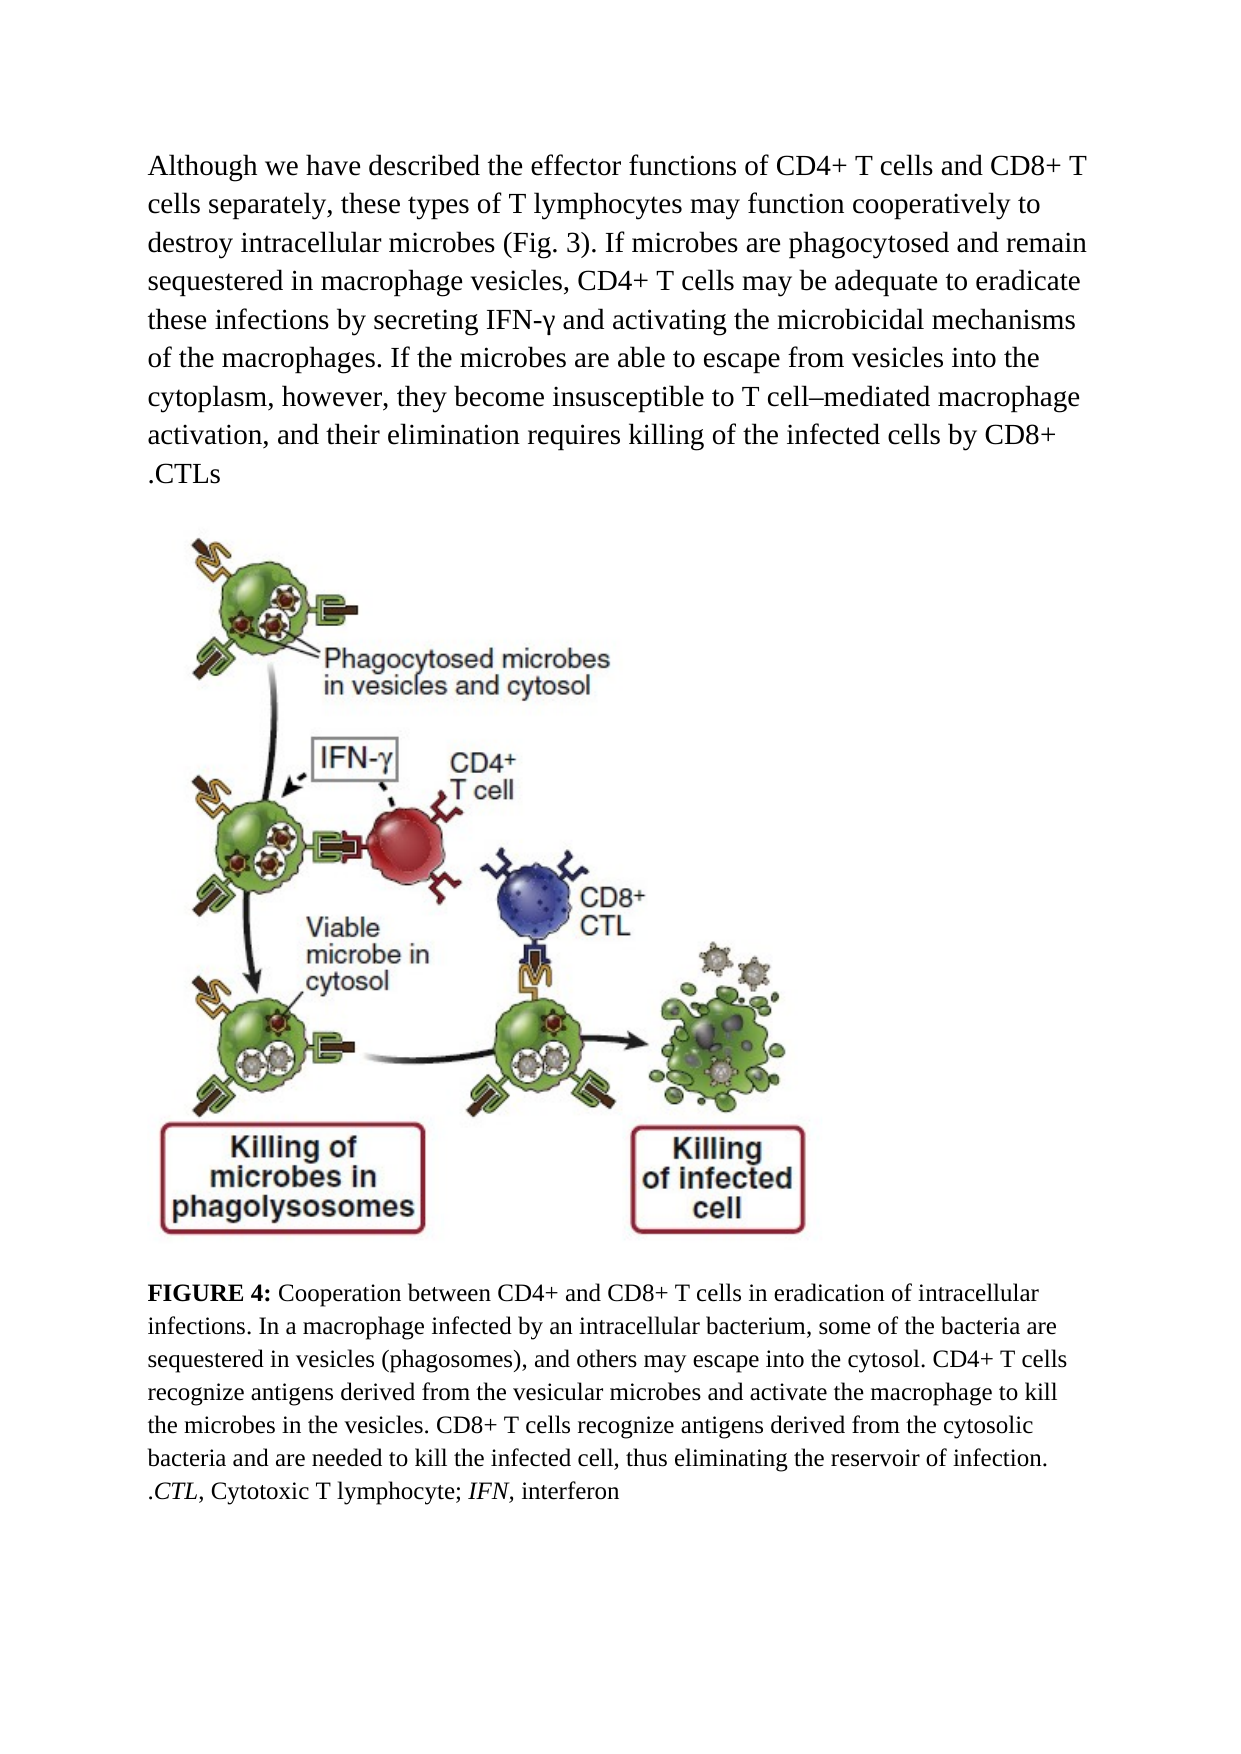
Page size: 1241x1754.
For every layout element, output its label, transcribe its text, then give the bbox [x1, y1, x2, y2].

text FIGURE 4: Cooperation between CD4+ and CD8+ T cells in eradication of intracellular infections. In a macrophage infected by an intracellular bacterium, some of the bacteria are sequestered in vesicles (phagosomes), and others may escape into the cytosol. CD4+ T cells recognize antigens derived from the vesicular microbes and activate the macrophage to kill the microbes in the vesicles. CD8+ T cells recognize antigens derived from the cytosolic bacteria and are needed to kill the infected cell, thus eliminating the reservoir of infection. CTL, Cytotoxic T lymphocyte; IFN, interferon. [148, 1278, 1092, 1505]
picture [147, 515, 823, 1253]
text Although we have described the effector functions of CD4+ T cells and CD8+ T cells separately, these types of T lymphocytes may function cooperatively to destroy intracellular microbes (Fig. 3). If microbes are phagocytosed and remain sequestered in macrophage vesicles, CD4+ T cells may be adequate to eradicate these infections by secreting IFN-γ and activating the microbicidal mechanisms of the macrophages. If the microbes are able to escape from vesicles into the cytoplasm, however, they become insusceptible to T cell–mediated macrophage activation, and their elimination requires killing of the infected cells by CD8+ CTLs. [148, 148, 1092, 489]
